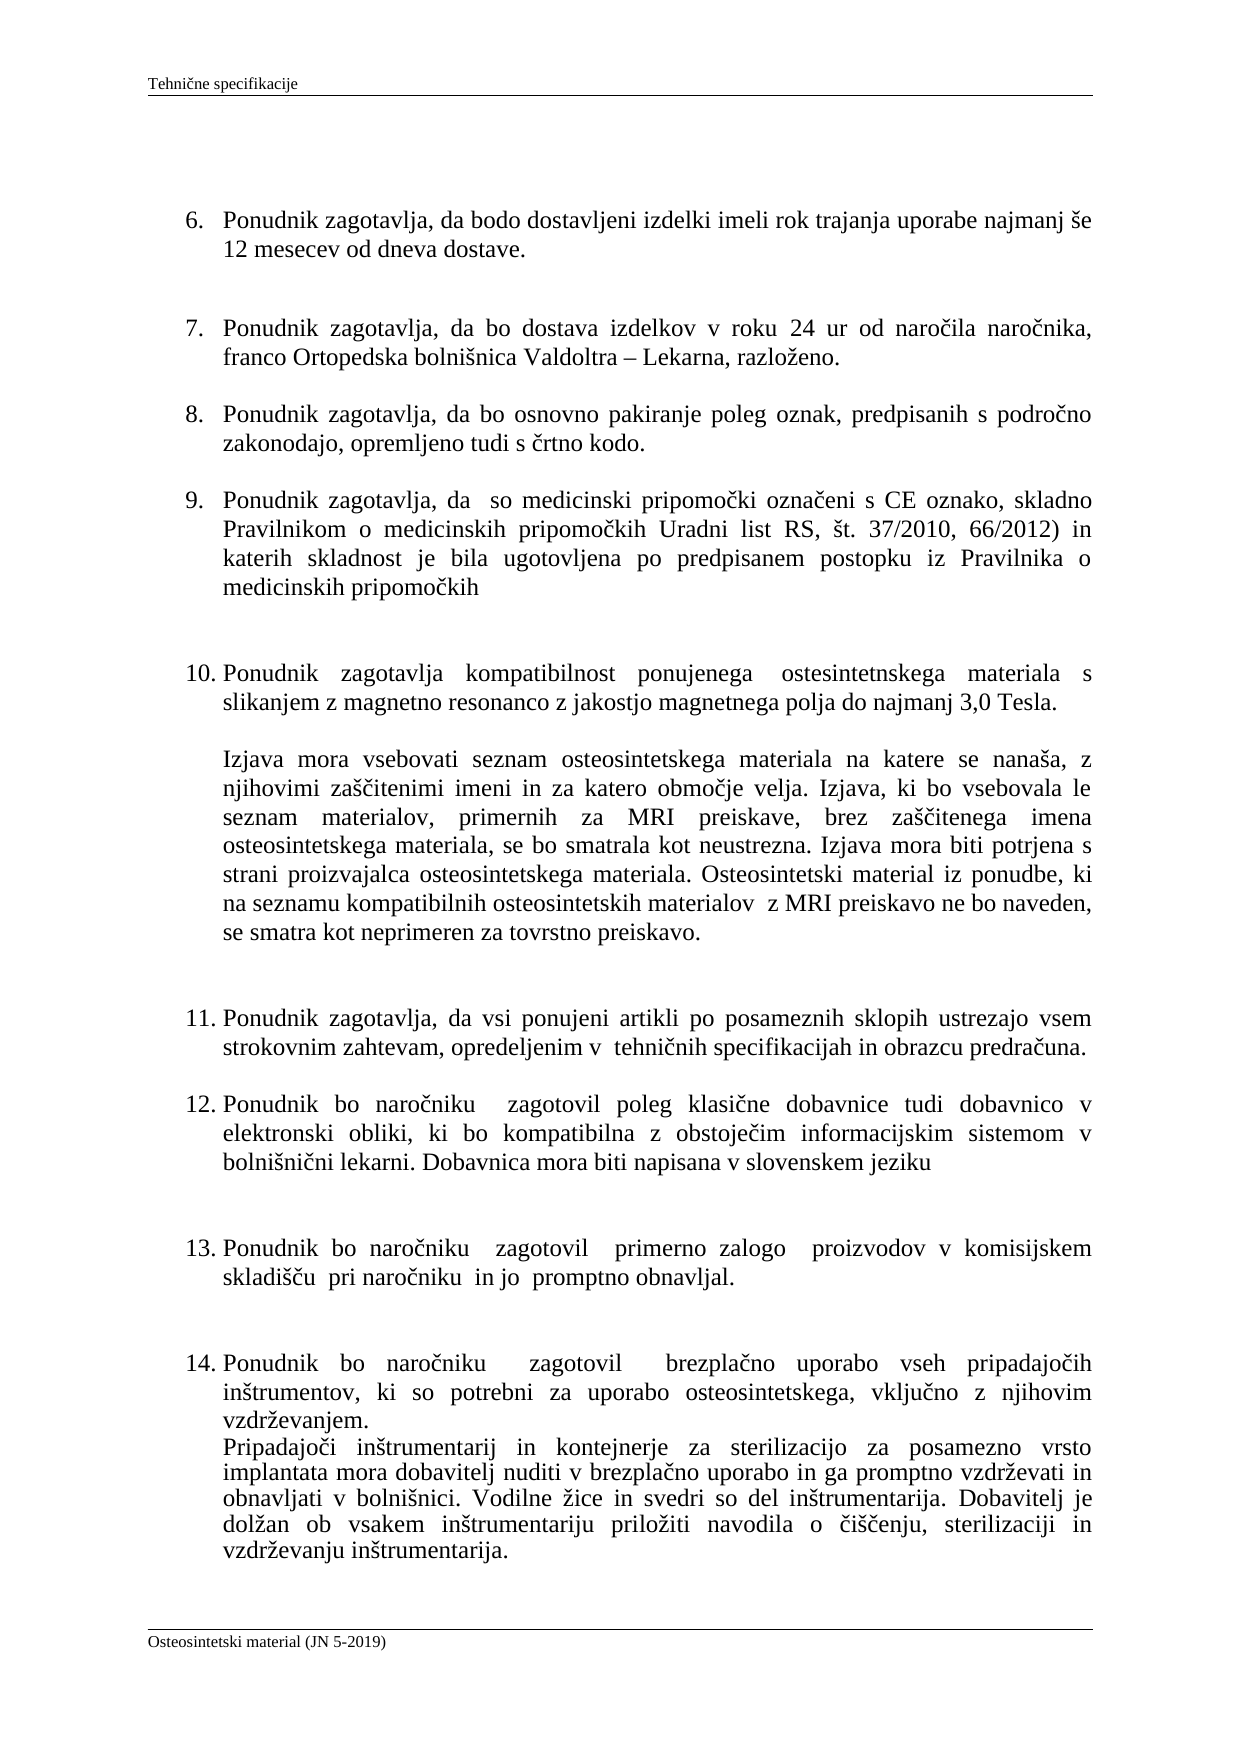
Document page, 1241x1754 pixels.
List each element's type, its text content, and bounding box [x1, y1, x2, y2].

list Ponudnik bo naročniku zagotovil primerno zalogo proizvodov v komisijskem skladišču pri naročniku in jo promptno obnavljal. [185, 1233, 1093, 1290]
list Ponudnik zagotavlja, da bo dostava izdelkov v roku 24 ur od naročila naročnika, franco Ortopedska bolnišnica Valdoltra – Lekarna, razloženo. [185, 313, 1093, 370]
list Ponudnik zagotavlja kompatibilnost ponujenega ostesintetnskega materiala s slikanjem z magnetno resonanco z jakostjo magnetnega polja do najmanj 3,0 Tesla. [185, 658, 1093, 715]
list Ponudnik zagotavlja, da so medicinski pripomočki označeni s CE oznako, skladno Pravilnikom o medicinskih pripomočkih Uradni list RS, št. 37/2010, 66/2012) in katerih skladnost je bila ugotovljena po predpisanem postopku iz Pravilnika o medicinskih pripomočkih [185, 485, 1093, 600]
list Ponudnik zagotavlja, da bo osnovno pakiranje poleg oznak, predpisanih s področno zakonodajo, opremljeno tudi s črtno kodo. [185, 399, 1093, 457]
list Ponudnik bo naročniku zagotovil brezplačno uporabo vseh pripadajočih inštrumentov, ki so potrebni za uporabo osteosintetskega, vključno z njihovim vzdrževanjem. [185, 1348, 1093, 1434]
list Ponudnik bo naročniku zagotovil poleg klasične dobavnice tudi dobavnico v elektronski obliki, ki bo kompatibilna z obstoječim informacijskim sistemom v bolnišnični lekarni. Dobavnica mora biti napisana v slovenskem jeziku [185, 1089, 1093, 1175]
list Pripadajoči inštrumentarij in kontejnerje za sterilizacijo za posamezno vrsto implantata mora dobavitelj nuditi v brezplačno uporabo in ga promptno vzdrževati in obnavljati v bolnišnici. Vodilne žice in svedri so del inštrumentarija. Dobavitelj je dolžan ob vsakem inštrumentariju priložiti navodila o čiščenju, sterilizaciji in vzdrževanju inštrumentarija. [223, 1434, 1093, 1564]
list Ponudnik zagotavlja, da bodo dostavljeni izdelki imeli rok trajanja uporabe najmanj še 12 mesecev od dneva dostave. [185, 205, 1093, 263]
list Ponudnik zagotavlja, da vsi ponujeni artikli po posameznih sklopih ustrezajo vsem strokovnim zahtevam, opredeljenim v tehničnih specifikacijah in obrazcu predračuna. [185, 1003, 1093, 1060]
list Izjava mora vsebovati seznam osteosintetskega materiala na katere se nanaša, z njihovimi zaščitenimi imeni in za katero območje velja. Izjava, ki bo vsebovala le seznam materialov, primernih za MRI preiskave, brez zaščitenega imena osteosintetskega materiala, se bo smatrala kot neustrezna. Izjava mora biti potrjena s strani proizvajalca osteosintetskega materiala. Osteosintetski material iz ponudbe, ki na seznamu kompatibilnih osteosintetskih materialov z MRI preiskavo ne bo naveden, se smatra kot neprimeren za tovrstno preiskavo. [223, 744, 1093, 945]
